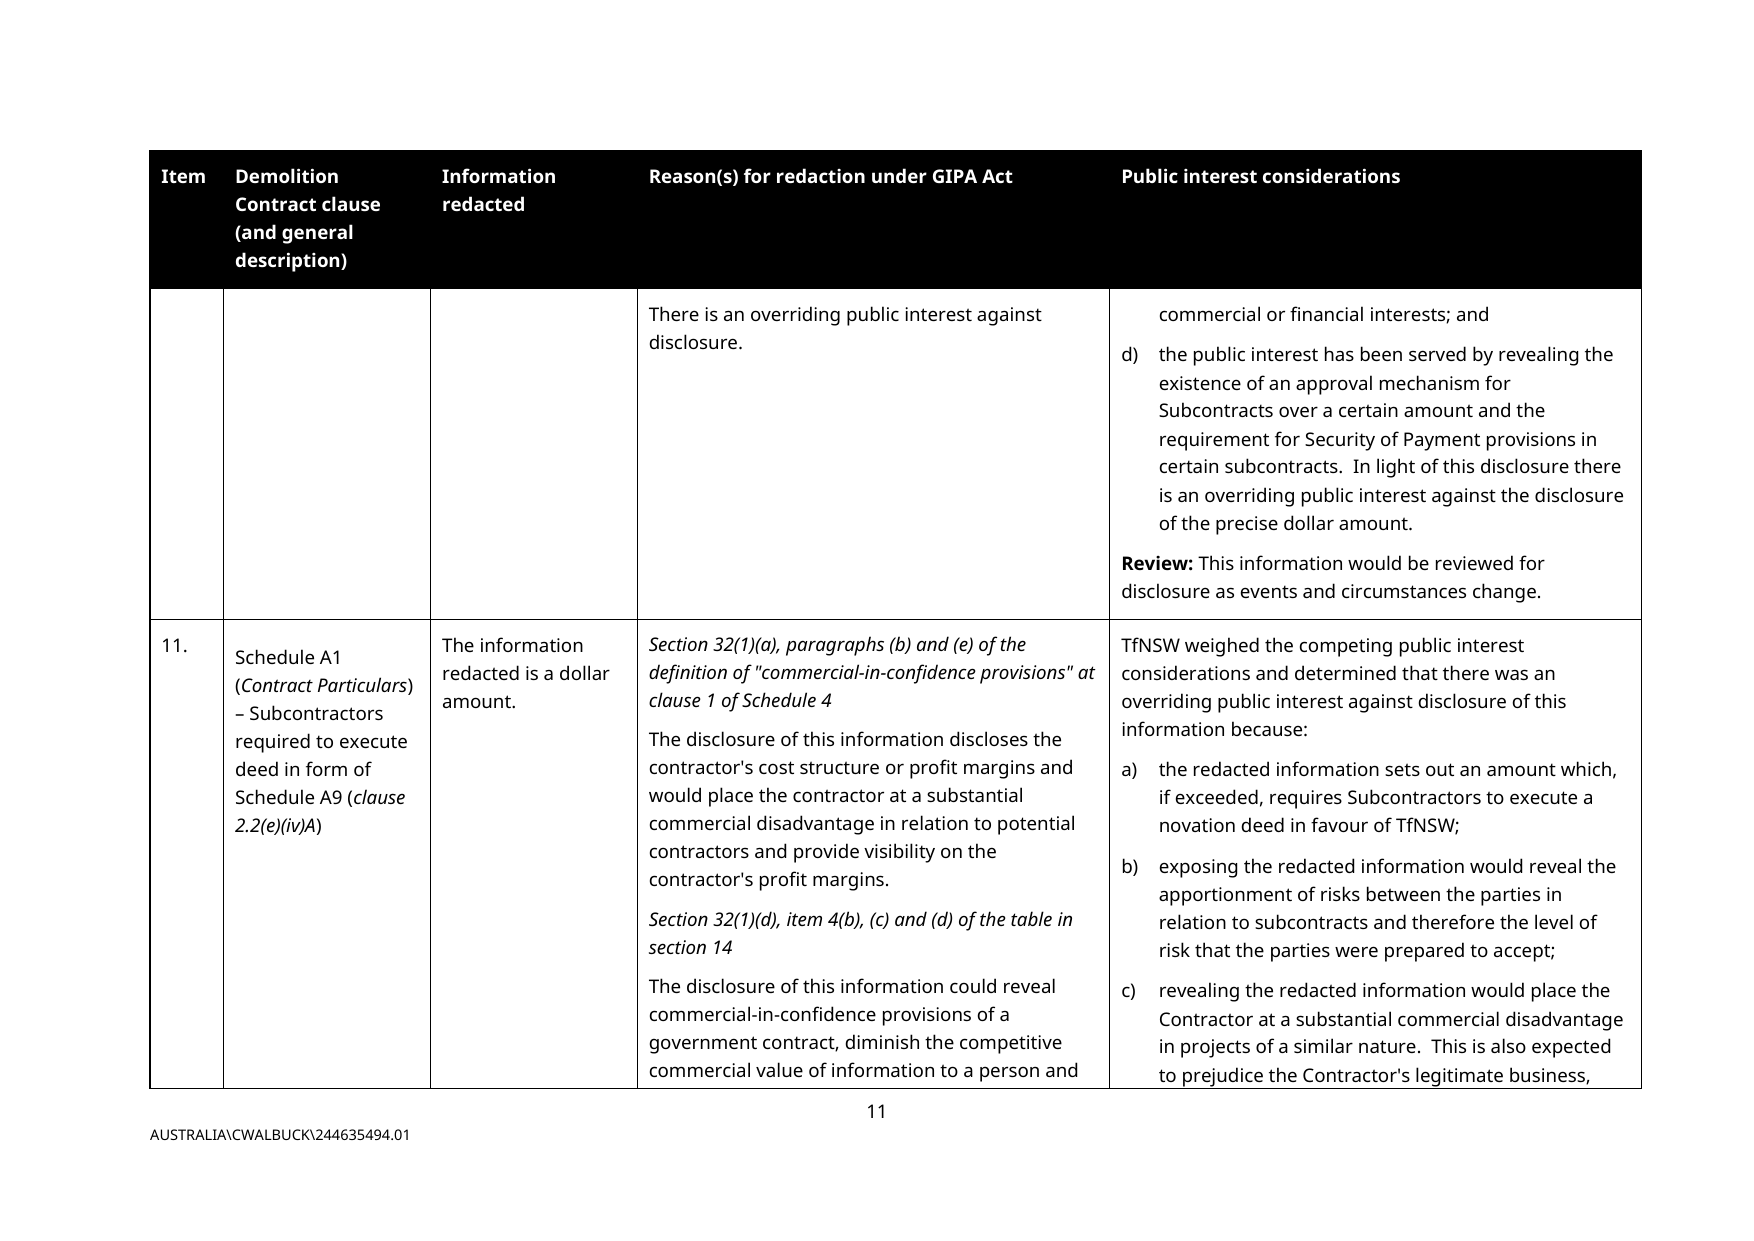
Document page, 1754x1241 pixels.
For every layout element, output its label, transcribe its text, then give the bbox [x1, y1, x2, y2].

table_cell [638, 289, 1109, 618]
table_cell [1110, 620, 1641, 1087]
table_cell [151, 289, 223, 618]
table_header Public interest considerations [1110, 151, 1641, 288]
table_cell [1110, 289, 1641, 618]
table_header Demolition Contract clause (and general description) [224, 151, 430, 288]
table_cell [224, 620, 430, 1087]
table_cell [431, 289, 637, 618]
table_header Item [151, 151, 223, 288]
table_header Information redacted [431, 151, 637, 288]
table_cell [224, 289, 430, 618]
table_header Reason(s) for redaction under GIPA Act [638, 151, 1109, 288]
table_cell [638, 620, 1109, 1087]
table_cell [431, 620, 637, 1087]
table_cell [151, 620, 223, 1087]
